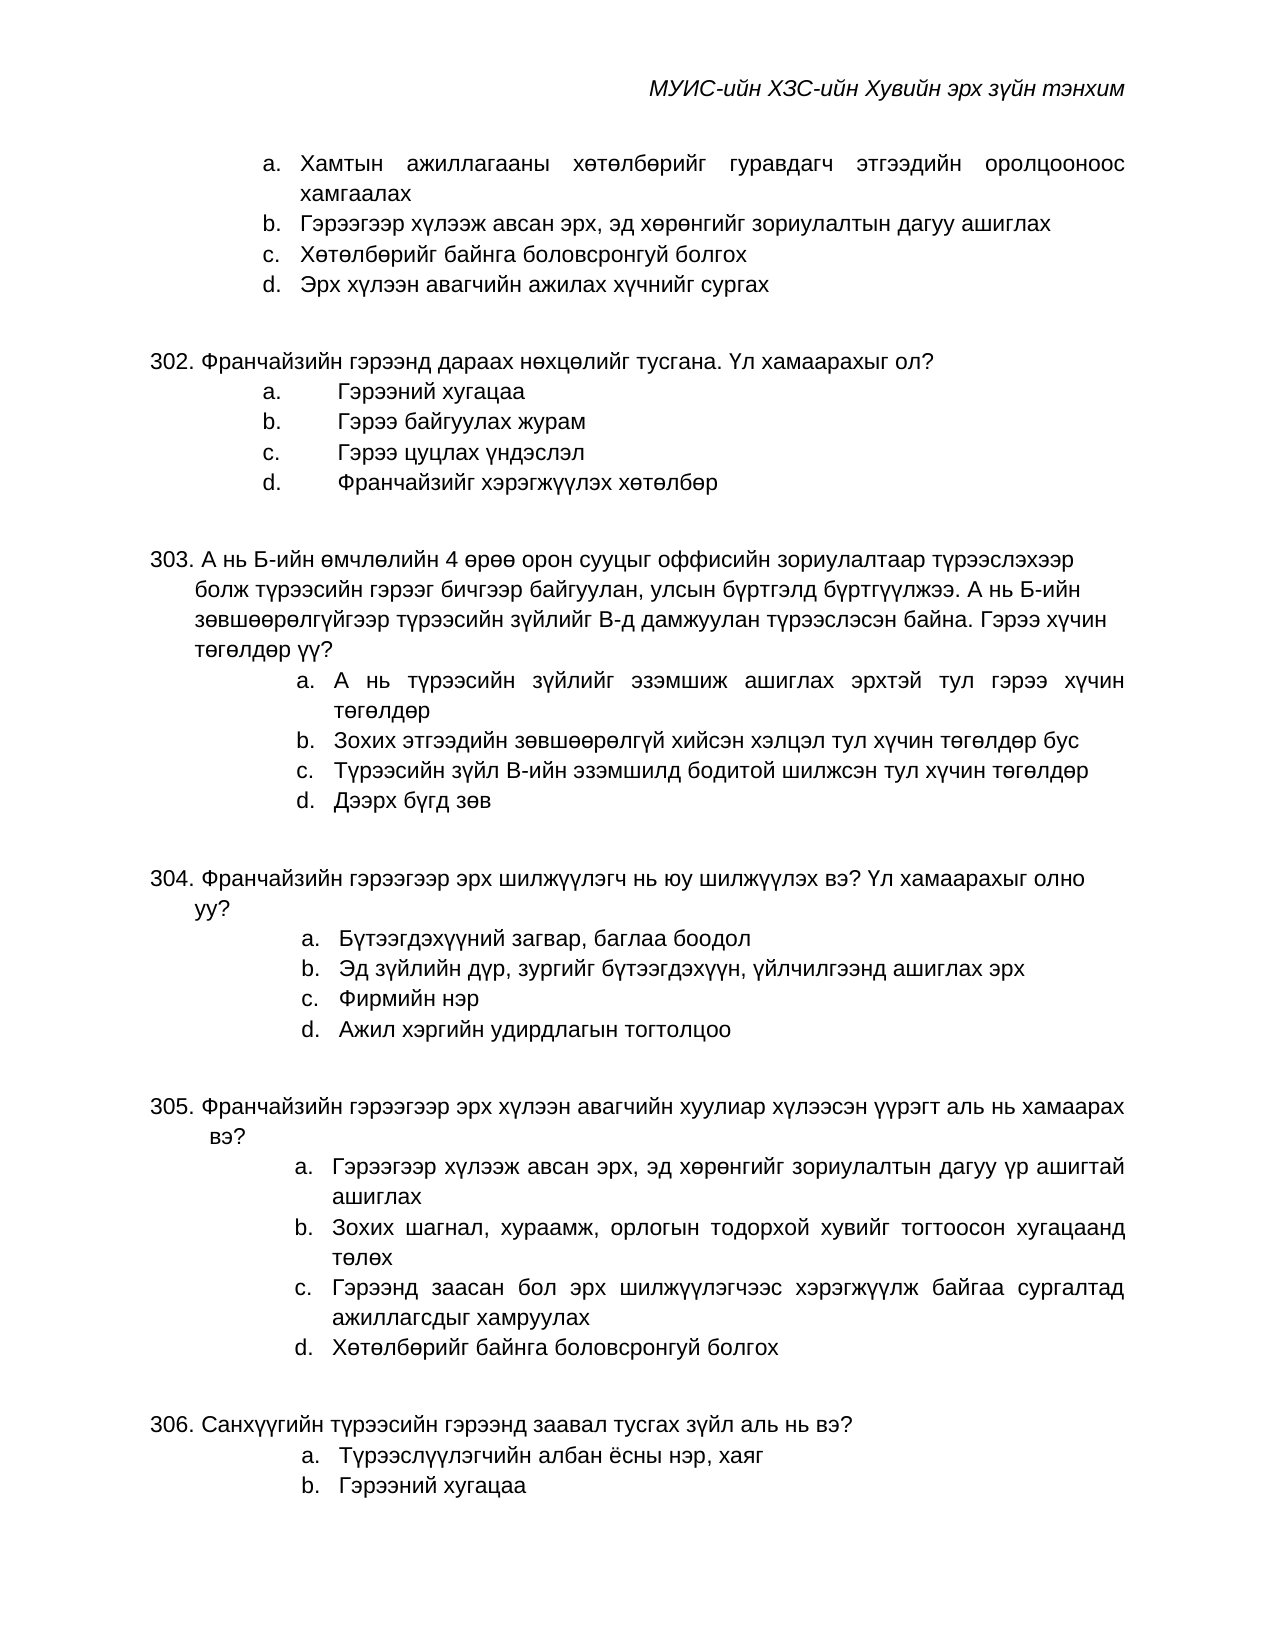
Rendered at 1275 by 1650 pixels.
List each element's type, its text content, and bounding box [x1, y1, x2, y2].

text 303. А нь Б-ийн өмчлөлийн 4 өрөө орон сууцыг оффисийн зориулалтаар түрээслэхээр болж түрээсийн гэрээг бичгээр байгуулан, улсын бүртгэлд бүртгүүлжээ. А нь Б-ийн зөвшөөрөлгүйгээр түрээсийн зүйлийг В-д дамжуулан түрээслэсэн байна. Гэрээ хүчин төгөлдөр үү? [150, 546, 1125, 663]
list Хөтөлбөрийг байнга боловсронгуй болгох [294, 1334, 1125, 1361]
list Хамтын ажиллагааны хөтөлбөрийг гуравдагч этгээдийн оролцооноос хамгаалах [262, 150, 1125, 207]
list Гэрээгээр хүлээж авсан эрх, эд хөрөнгийг зориулалтын дагуу ашиглах [262, 210, 1125, 237]
list Гэрээний хугацаа [262, 378, 1125, 404]
list Гэрээ байгуулах журам [262, 408, 1125, 435]
list Түрээсийн зүйл В-ийн эзэмшилд бодитой шилжсэн тул хүчин төгөлдөр [296, 757, 1125, 784]
list Франчайзийг хэрэгжүүлэх хөтөлбөр [262, 469, 1125, 495]
list Дээрх бүгд зөв [296, 787, 1125, 814]
list Гэрээ цуцлах үндэслэл [262, 438, 1125, 465]
list Зохих шагнал, хураамж, орлогын тодорхой хувийг тогтоосон хугацаанд төлөх [294, 1213, 1125, 1270]
list Хөтөлбөрийг байнга боловсронгуй болгох [262, 241, 1125, 267]
list Гэрээнд заасан бол эрх шилжүүлэгчээс хэрэгжүүлж байгаа сургалтад ажиллагсдыг хамруулах [294, 1274, 1125, 1331]
text 304. Франчайзийн гэрээгээр эрх шилжүүлэгч нь юу шилжүүлэх вэ? Үл хамаарахыг олно уу? [150, 864, 1125, 921]
list Гэрээний хугацаа [301, 1472, 1125, 1498]
list Түрээслүүлэгчийн албан ёсны нэр, хаяг [301, 1442, 1125, 1468]
list Эд зүйлийн дүр, зургийг бүтээгдэхүүн, үйлчилгээнд ашиглах эрх [301, 955, 1125, 982]
list Эрх хүлээн авагчийн ажилах хүчнийг сургах [262, 271, 1125, 297]
list Гэрээгээр хүлээж авсан эрх, эд хөрөнгийг зориулалтын дагуу үр ашигтай ашиглах [294, 1153, 1125, 1210]
text 306. Санхүүгийн түрээсийн гэрээнд заавал тусгах зүйл аль нь вэ? [150, 1411, 1125, 1438]
text 305. Франчайзийн гэрээгээр эрх хүлээн авагчийн хуулиар хүлээсэн үүрэгт аль нь хамаарах вэ? [150, 1093, 1125, 1149]
text 302. Франчайзийн гэрээнд дараах нөхцөлийг тусгана. Үл хамаарахыг ол? [150, 348, 1125, 374]
list Бүтээгдэхүүний загвар, баглаа боодол [301, 925, 1125, 951]
list Ажил хэргийн удирдлагын тогтолцоо [301, 1016, 1125, 1042]
list А нь түрээсийн зүйлийг эзэмшиж ашиглах эрхтэй тул гэрээ хүчин төгөлдөр [296, 667, 1125, 723]
list Зохих этгээдийн зөвшөөрөлгүй хийсэн хэлцэл тул хүчин төгөлдөр бус [296, 727, 1125, 753]
list Фирмийн нэр [301, 985, 1125, 1012]
